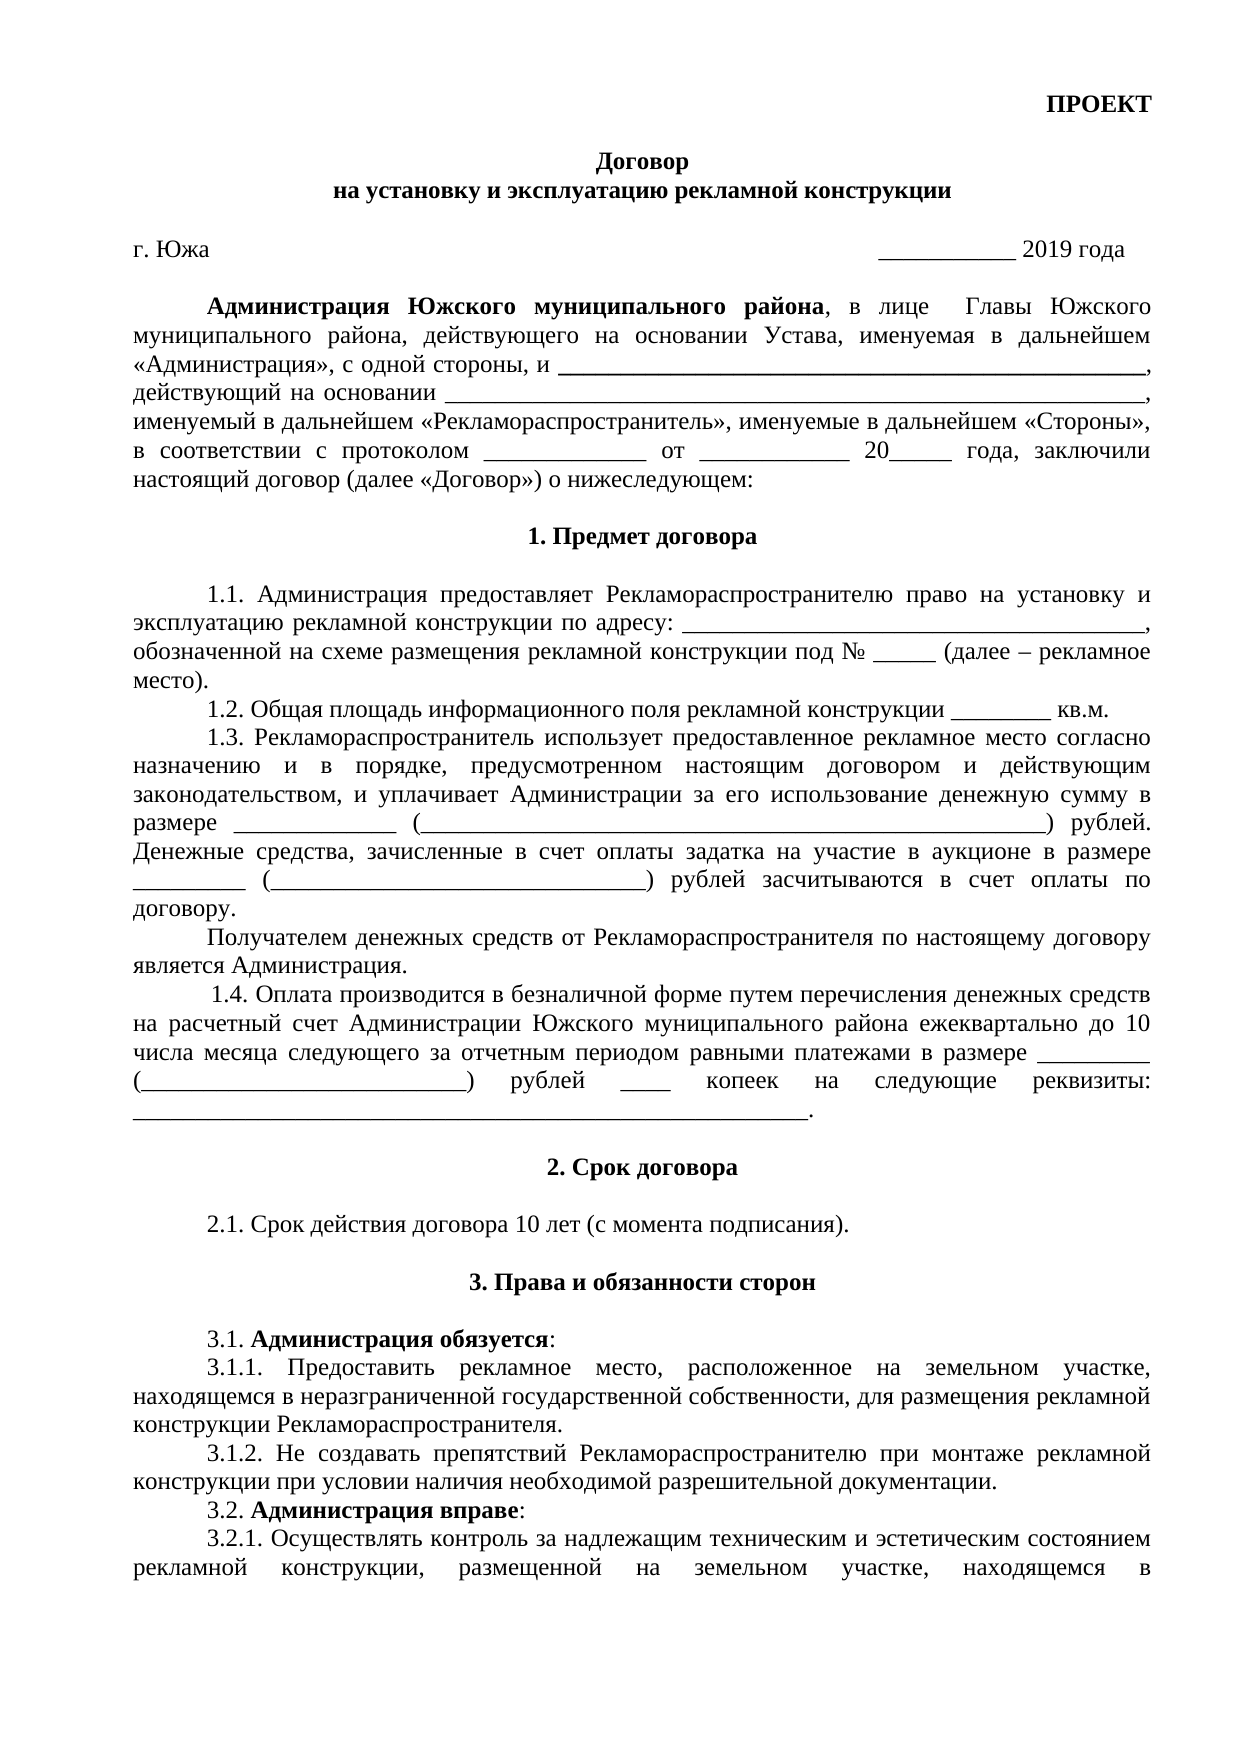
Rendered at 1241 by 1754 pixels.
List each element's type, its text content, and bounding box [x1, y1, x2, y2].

text 3.1.1. Предоставить рекламное место, расположенное на земельном участке, находящемся в неразграниченной государственной собственности, для размещения рекламной конструкции Рекламораспространителя. [133, 1353, 1152, 1438]
text Договор [133, 147, 1152, 176]
text г. Южа ___________ 2019 года [133, 234, 1152, 262]
text 1.4. Оплата производится в безналичной форме путем перечисления денежных средств на расчетный счет Администрации Южского муниципального района ежеквартально до 10 числа месяца следующего за отчетным периодом равными платежами в размере _________ (__________________________) рублей ____ копеек на следующие реквизиты: ______________________________________________________. [133, 979, 1152, 1123]
text 3.1.2. Не создавать препятствий Рекламораспространителю при монтаже рекламной конструкции при условии наличия необходимой разрешительной документации. [133, 1438, 1152, 1496]
text 3.2. Администрация вправе: [133, 1496, 1152, 1524]
text Получателем денежных средств от Рекламораспространителя по настоящему договору является Администрация. [133, 922, 1152, 979]
text 1.1. Администрация предоставляет Рекламораспространителю право на установку и эксплуатацию рекламной конструкции по адресу: _____________________________________, обозначенной на схеме размещения рекламной конструкции под № _____ (далее – рекламное место). [133, 579, 1152, 694]
text 2.1. Срок действия договора 10 лет (с момента подписания). [133, 1209, 1152, 1238]
text на установку и эксплуатацию рекламной конструкции [133, 176, 1152, 204]
text ПРОЕКТ [133, 89, 1152, 118]
text Администрация Южского муниципального района, в лице Главы Южского муниципального района, действующего на основании Устава, именуемая в дальнейшем «Администрация», с одной стороны, и _______________________________________________, действующий на основании ________________________________________________________, именуемый в дальнейшем «Рекламораспространитель», именуемые в дальнейшем «Стороны», в соответствии с протоколом _____________ от ____________ 20_____ года, заключили настоящий договор (далее «Договор») о нижеследующем: [133, 291, 1152, 492]
text 2. Срок договора [133, 1152, 1152, 1181]
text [133, 1524, 1152, 1581]
text 1.2. Общая площадь информационного поля рекламной конструкции ________ кв.м. [133, 694, 1152, 722]
text 3.1. Администрация обязуется: [133, 1324, 1152, 1353]
text 3. Права и обязанности сторон [133, 1267, 1152, 1295]
text 1. Предмет договора [133, 521, 1152, 550]
text 1.3. Рекламораспространитель использует предоставленное рекламное место согласно назначению и в порядке, предусмотренном настоящим договором и действующим законодательством, и уплачивает Администрации за его использование денежную сумму в размере _____________ (__________________________________________________) рублей. Денежные средства, зачисленные в счет оплаты задатка на участие в аукционе в размере _________ (______________________________) рублей засчитываются в счет оплаты по договору. [133, 722, 1152, 922]
